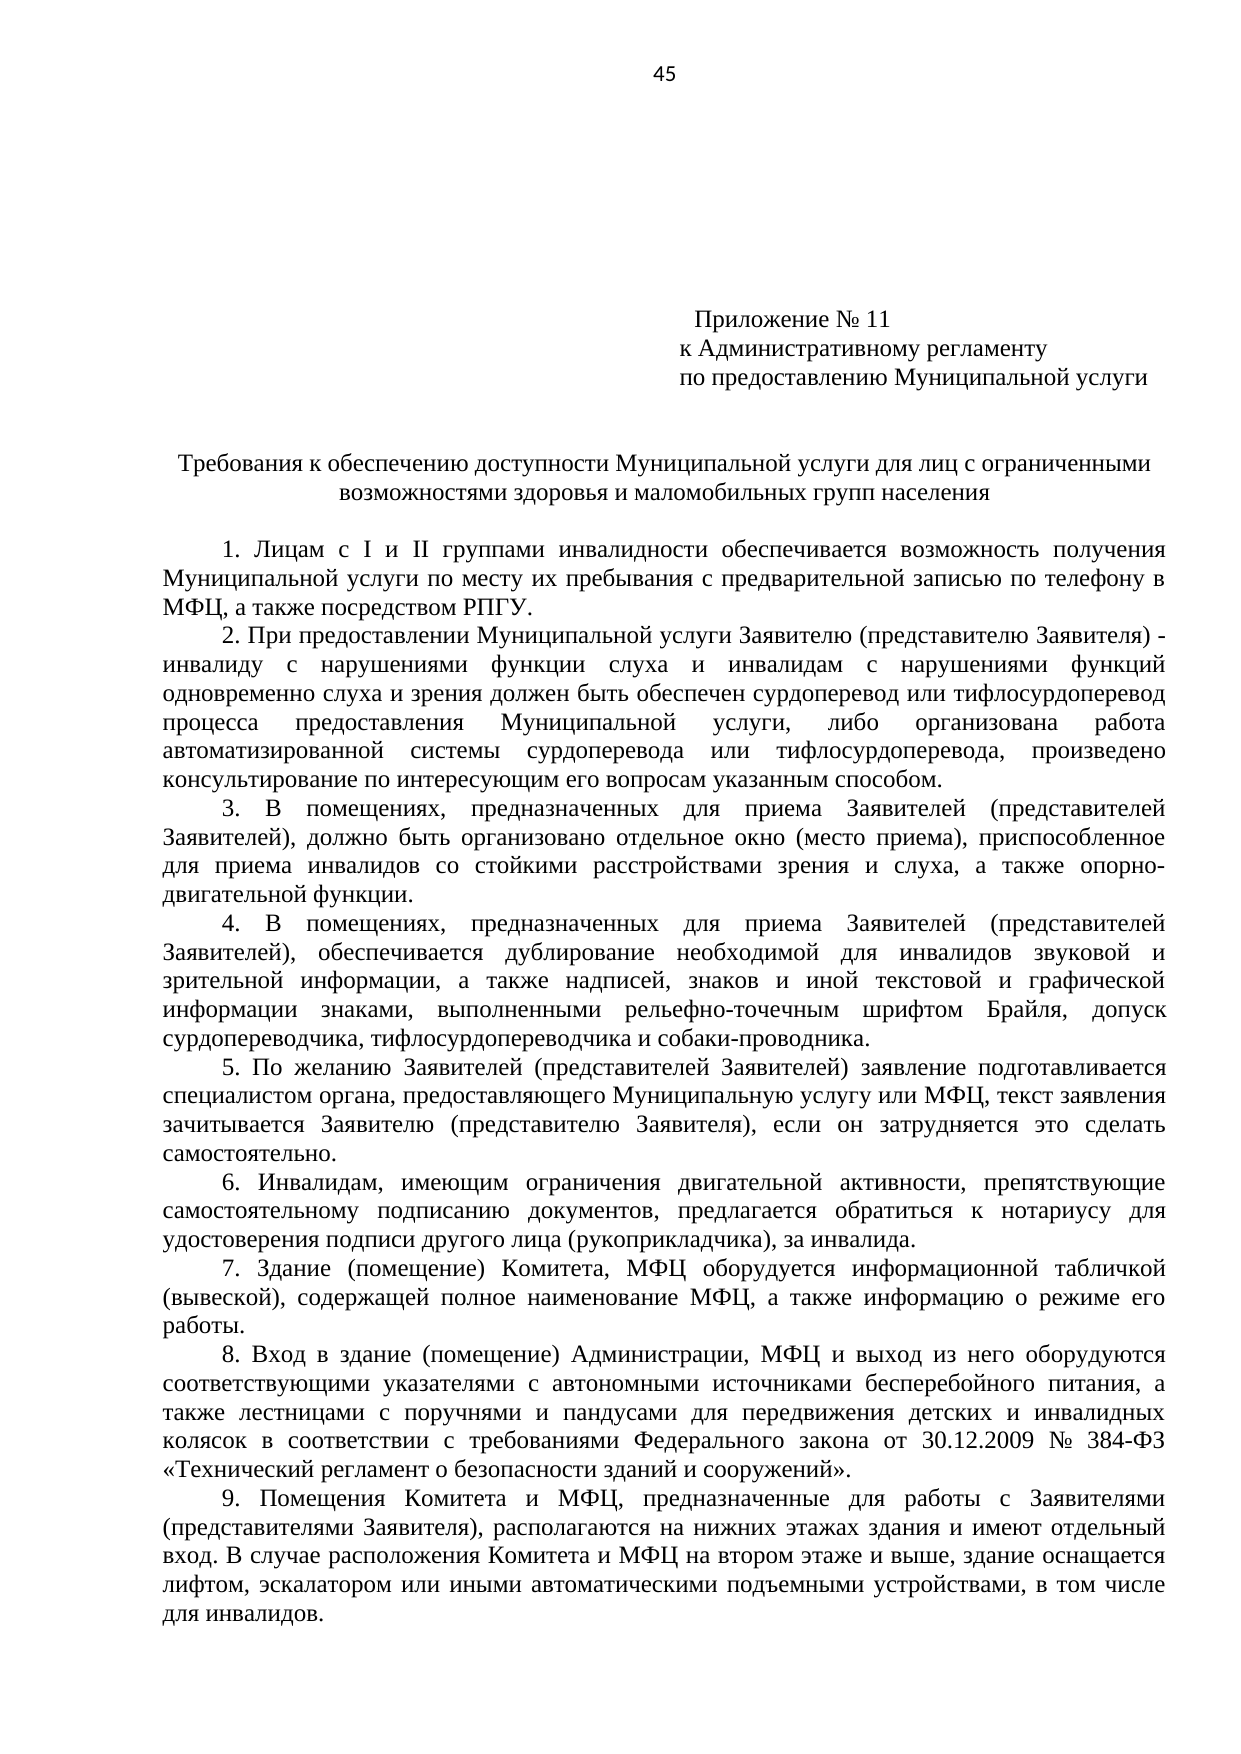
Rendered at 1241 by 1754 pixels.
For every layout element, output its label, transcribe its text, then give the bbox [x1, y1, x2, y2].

list 1. Лицам с I и II группами инвалидности обеспечивается возможность получения Муниципальной услуги по месту их пребывания с предварительной записью по телефону в МФЦ, а также посредством РПГУ. [162, 534, 1167, 621]
text по предоставлению Муниципальной услуги [162, 362, 1167, 391]
list 5. По желанию Заявителей (представителей Заявителей) заявление подготавливается специалистом органа, предоставляющего Муниципальную услугу или МФЦ, текст заявления зачитывается Заявителю (представителю Заявителя), если он затрудняется это сделать самостоятельно. [162, 1052, 1167, 1167]
list 4. В помещениях, предназначенных для приема Заявителей (представителей Заявителей), обеспечивается дублирование необходимой для инвалидов звуковой и зрительной информации, а также надписей, знаков и иной текстовой и графической информации знаками, выполненными рельефно-точечным шрифтом Брайля, допуск сурдопереводчика, тифлосурдопереводчика и собаки-проводника. [162, 908, 1167, 1052]
list 2. При предоставлении Муниципальной услуги Заявителю (представителю Заявителя) - инвалиду с нарушениями функции слуха и инвалидам с нарушениями функций одновременно слуха и зрения должен быть обеспечен сурдоперевод или тифлосурдоперевод процесса предоставления Муниципальной услуги, либо организована работа автоматизированной системы сурдоперевода или тифлосурдоперевода, произведено консультирование по интересующим его вопросам указанным способом. [162, 621, 1167, 793]
list 7. Здание (помещение) Комитета, МФЦ оборудуется информационной табличкой (вывеской), содержащей полное наименование МФЦ, а также информацию о режиме его работы. [162, 1253, 1167, 1339]
list 8. Вход в здание (помещение) Администрации, МФЦ и выход из него оборудуются соответствующими указателями с автономными источниками бесперебойного питания, а также лестницами с поручнями и пандусами для передвижения детских и инвалидных колясок в соответствии с требованиями Федерального закона от 30.12.2009 № 384-ФЗ «Технический регламент о безопасности зданий и сооружений». [162, 1339, 1167, 1483]
list 6. Инвалидам, имеющим ограничения двигательной активности, препятствующие самостоятельному подписанию документов, предлагается обратиться к нотариусу для удостоверения подписи другого лица (рукоприкладчика), за инвалида. [162, 1167, 1167, 1253]
subtitle Требования к обеспечению доступности Муниципальной услуги для лиц с ограниченными возможностями здоровья и маломобильных групп населения [162, 448, 1167, 506]
text Приложение № 11 [694, 304, 1167, 333]
text к Административному регламенту [162, 333, 1167, 362]
list 3. В помещениях, предназначенных для приема Заявителей (представителей Заявителей), должно быть организовано отдельное окно (место приема), приспособленное для приема инвалидов со стойкими расстройствами зрения и слуха, а также опорно-двигательной функции. [162, 793, 1167, 908]
list 9. Помещения Комитета и МФЦ, предназначенные для работы с Заявителями (представителями Заявителя), располагаются на нижних этажах здания и имеют отдельный вход. В случае расположения Комитета и МФЦ на втором этаже и выше, здание оснащается лифтом, эскалатором или иными автоматическими подъемными устройствами, в том числе для инвалидов. [162, 1483, 1167, 1627]
